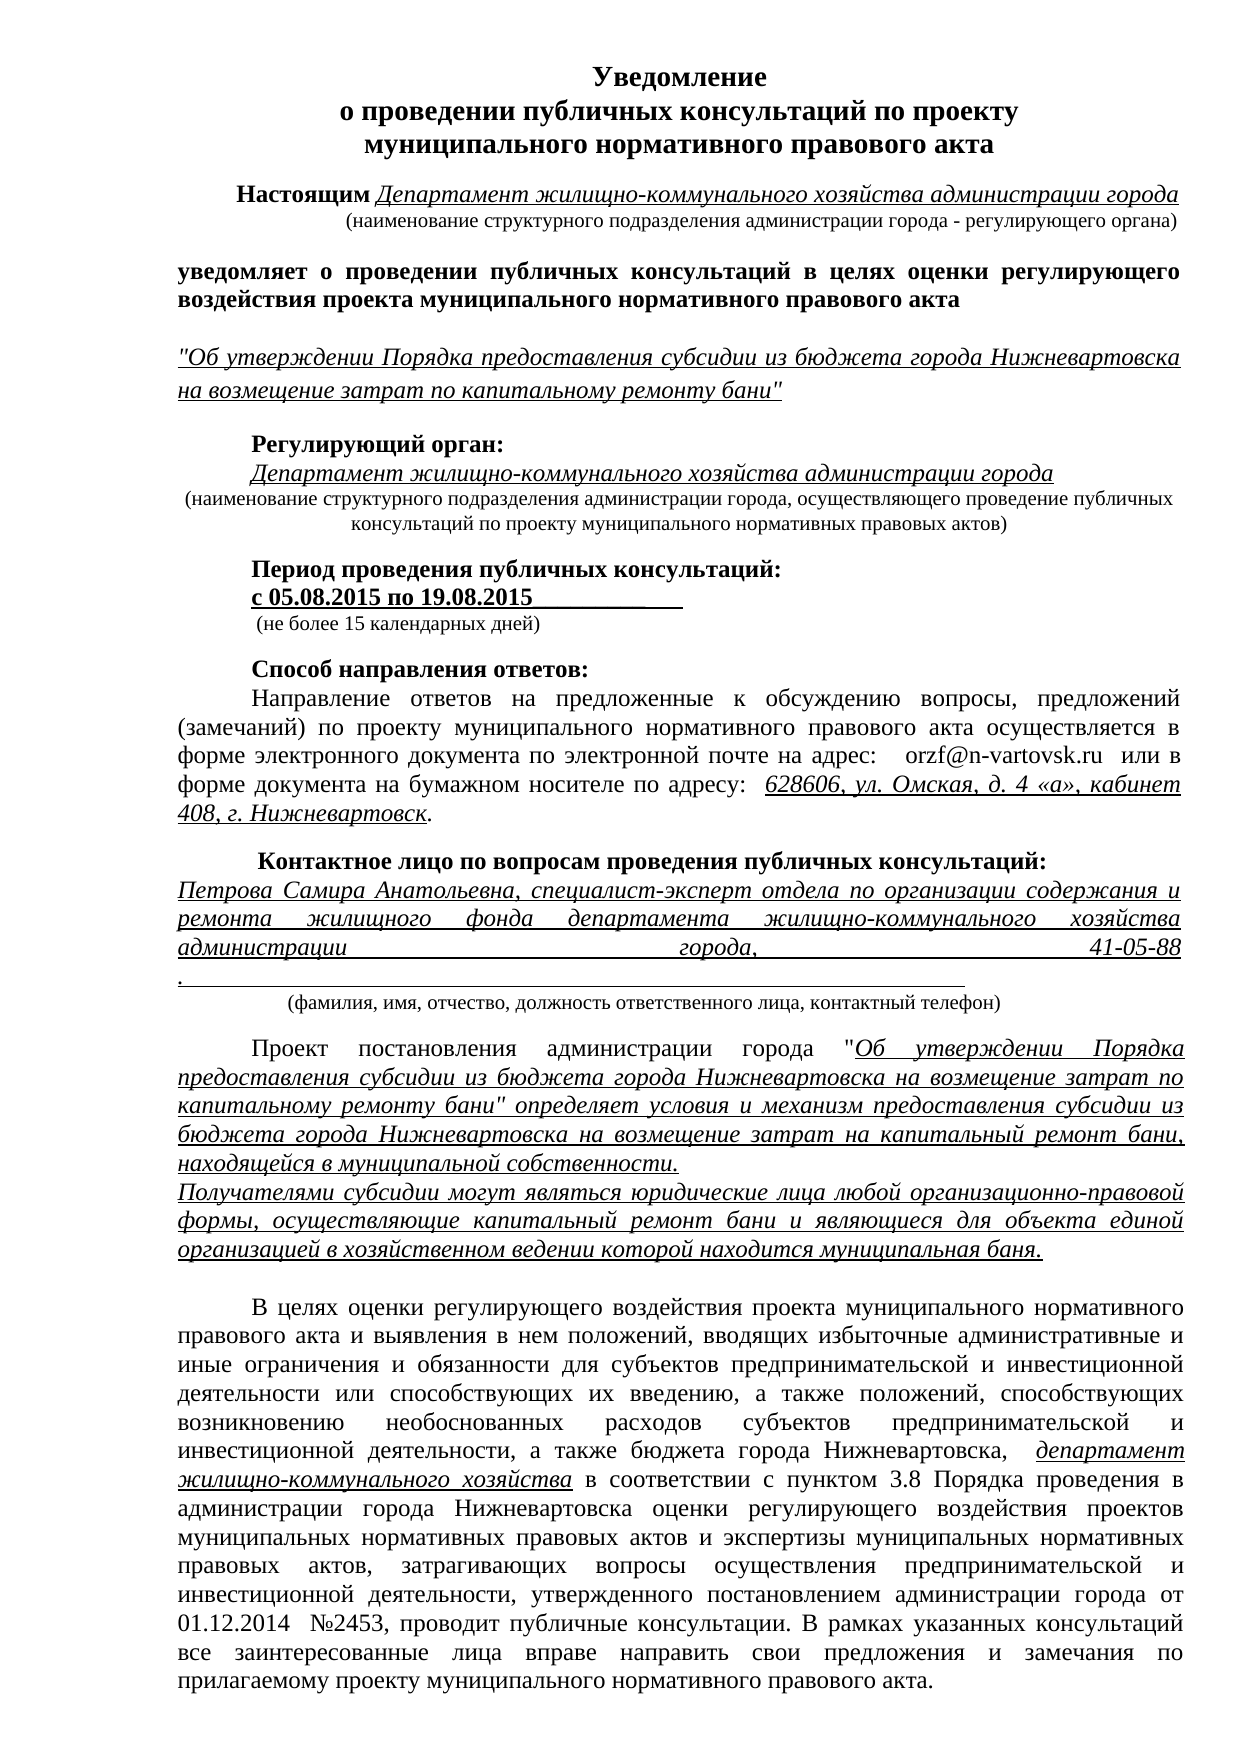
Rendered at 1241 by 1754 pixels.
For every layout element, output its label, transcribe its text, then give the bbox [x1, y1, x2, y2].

table_header Проект постановления администрации города "Об утверждении Порядка предоставления субсидии из бюджета города Нижневартовска на возмещение затрат по капитальному ремонту бани" определяет условия и механизм предоставления субсидии из бюджета города Нижневартовска на возмещение затрат на капитальный ремонт бани, находящейся в муниципальной собственности. Получателями субсидии могут являться юридические лица любой организационно-правовой формы, осуществляющие капитальный ремонт бани и являющиеся для объекта единой организацией в хозяйственном ведении которой находится муниципальная баня. В целях оценки регулирующего воздействия проекта муниципального нормативного правового акта и выявления в нем положений, вводящих избыточные административные и иные ограничения и обязанности для субъектов предпринимательской и инвестиционной деятельности или способствующих их введению, а также положений, способствующих возникновению необоснованных расходов субъектов предпринимательской и инвестиционной деятельности, а также бюджета города Нижневартовска, департамент жилищно-коммунального хозяйства в соответствии с пунктом 3.8 Порядка проведения в администрации города Нижневартовска оценки регулирующего воздействия проектов муниципальных нормативных правовых актов и экспертизы муниципальных нормативных правовых актов, затрагивающих вопросы осуществления предпринимательской и инвестиционной деятельности, утвержденного постановлением администрации города от 01.12.2014 №2453, проводит публичные консультации. В рамках указанных консультаций все заинтересованные лица вправе направить свои предложения и замечания по прилагаемому проекту муниципального нормативного правового акта. [166, 1033, 1196, 1694]
text о проведении публичных консультаций по проекту [177, 93, 1181, 126]
text Департамент жилищно-коммунального хозяйства администрации города [177, 458, 1181, 486]
text Петрова Самира Анатольевна, специалист-эксперт отдела по организации содержания и ремонта жилищного фонда департамента жилищно-коммунального хозяйства администрации города, 41-05-88 . [177, 958, 1181, 990]
text Петрова Самира Анатольевна, специалист-эксперт отдела по организации содержания и ремонта жилищного фонда департамента жилищно-коммунального хозяйства администрации города, 41-05-88 . [177, 930, 1181, 957]
text "Об утверждении Порядка предоставления субсидии из бюджета города Нижневартовска на возмещение затрат по капитальному ремонту бани" [177, 342, 1181, 367]
text (не более 15 календарных дней) [177, 611, 1181, 635]
text (наименование структурного подразделения администрации города - регулирующего органа) [177, 208, 1181, 232]
text Период проведения публичных консультаций: [177, 554, 1181, 582]
text Петрова Самира Анатольевна, специалист-эксперт отдела по организации содержания и ремонта жилищного фонда департамента жилищно-коммунального хозяйства администрации города, 41-05-88 . [177, 901, 1181, 928]
text (наименование структурного подразделения администрации города, осуществляющего проведение публичных консультаций по проекту муниципального нормативных правовых актов) [177, 486, 1181, 534]
text Регулирующий орган: [177, 429, 1181, 458]
text Направление ответов на предложенные к обсуждению вопросы, предложений (замечаний) по проекту муниципального нормативного правового акта осуществляется в форме электронного документа по электронной почте на адрес: orzf@n-vartovsk.ru или в форме документа на бумажном носителе по адресу: 628606, ул. Омская, д. 4 «а», кабинет 408, г. Нижневартовск. [177, 683, 1181, 827]
text Уведомление [177, 59, 1181, 93]
text (фамилия, имя, отчество, должность ответственного лица, контактный телефон) [177, 990, 1181, 1014]
text муниципального нормативного правового акта [177, 126, 1181, 160]
text Способ направления ответов: [177, 654, 1181, 683]
text уведомляет о проведении публичных консультаций в целях оценки регулирующего воздействия проекта муниципального нормативного правового акта [177, 256, 1181, 313]
text Настоящим Департамент жилищно-коммунального хозяйства администрации города [177, 179, 1181, 208]
text Петрова Самира Анатольевна, специалист-эксперт отдела по организации содержания и ремонта жилищного фонда департамента жилищно-коммунального хозяйства администрации города, 41-05-88 . [177, 875, 1181, 900]
text с 05.08.2015 по 19.08.2015_________ [177, 582, 1181, 611]
text "Об утверждении Порядка предоставления субсидии из бюджета города Нижневартовска на возмещение затрат по капитальному ремонту бани" [177, 368, 1181, 404]
text Контактное лицо по вопросам проведения публичных консультаций: [177, 846, 1181, 875]
